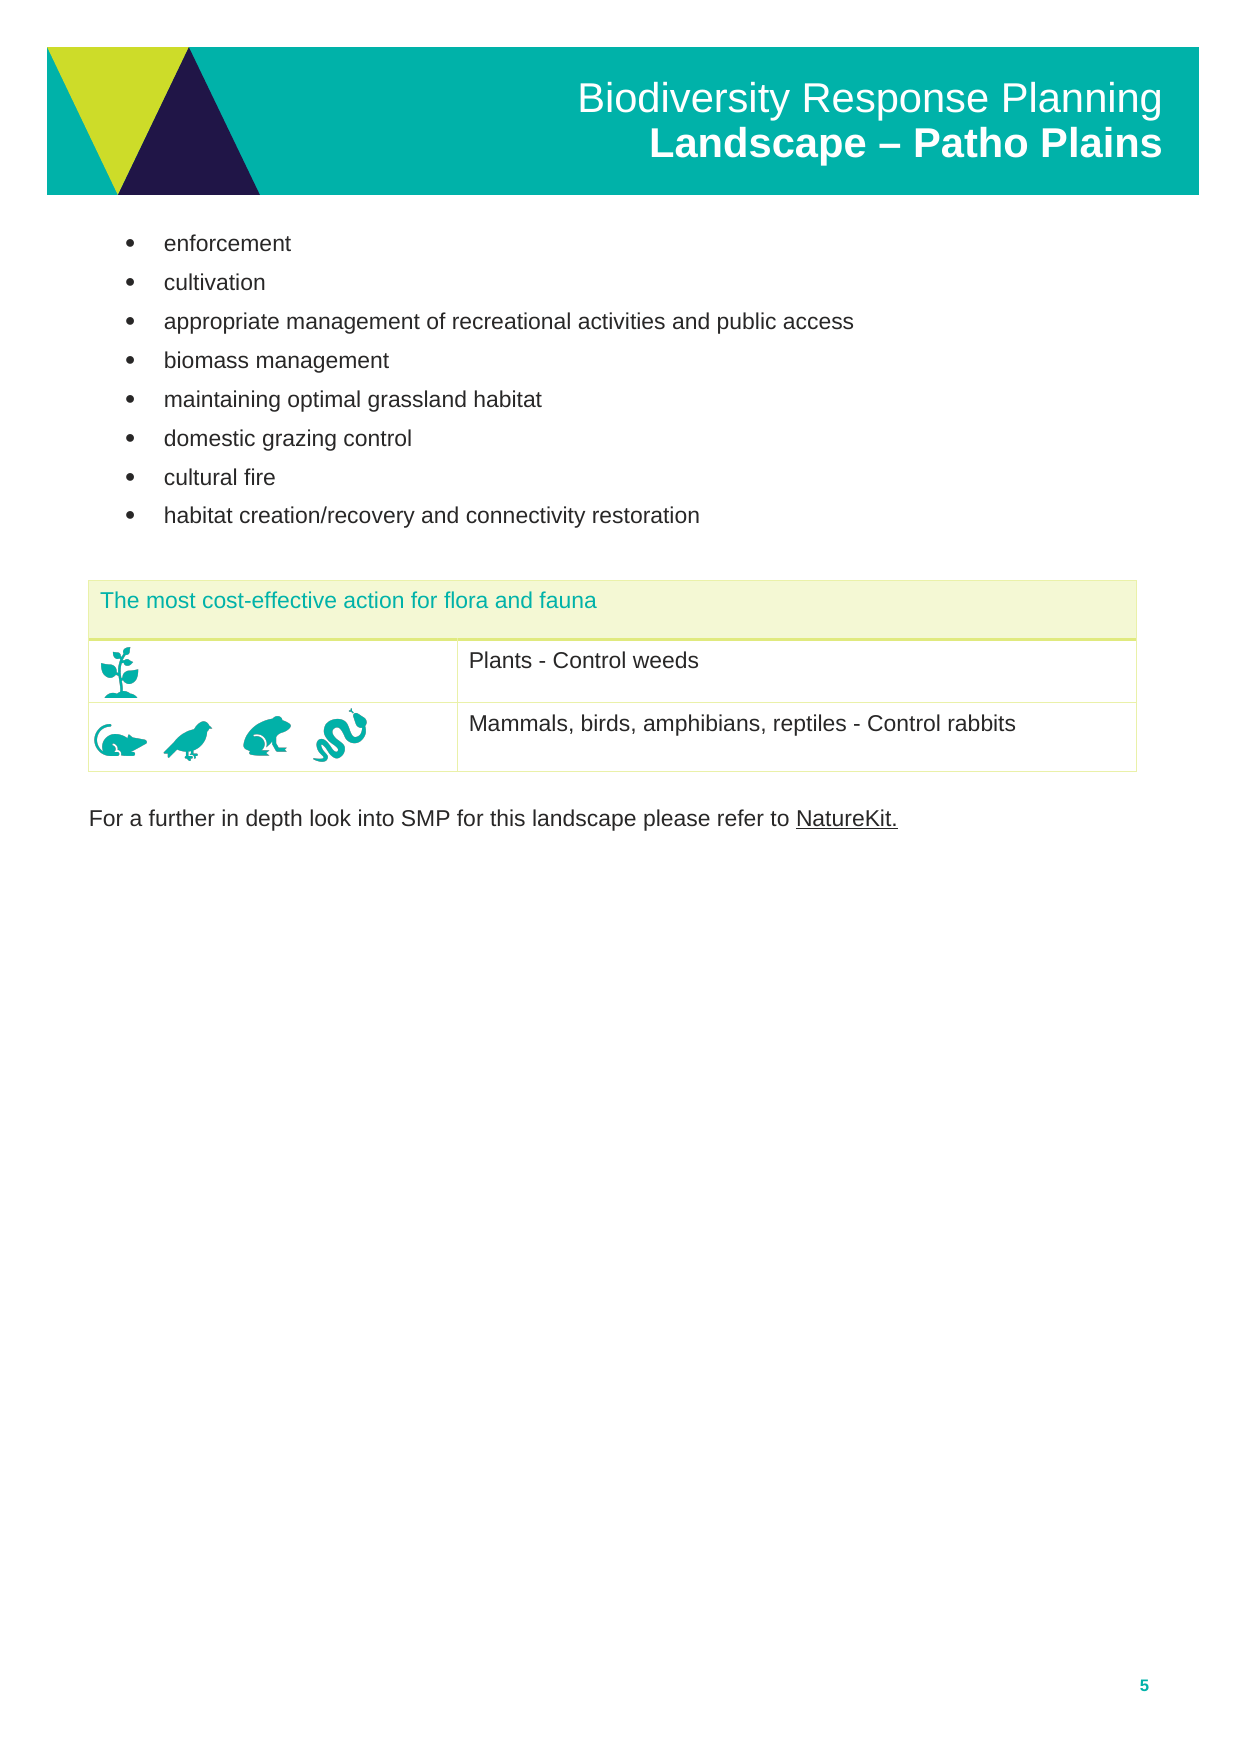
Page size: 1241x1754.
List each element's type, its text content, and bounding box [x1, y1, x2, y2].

table_cell [89, 641, 457, 702]
picture [308, 703, 371, 766]
picture [89, 708, 152, 772]
text For a further in depth look into SMP for this landscape please refer to NatureKit. [89, 805, 1152, 831]
list biomass management [126, 347, 1152, 373]
list habitat creation/recovery and connectivity restoration [126, 502, 1152, 529]
list appropriate management of recreational activities and public access [126, 308, 1152, 334]
picture [235, 703, 298, 766]
picture [158, 711, 218, 771]
table_cell Mammals, birds, amphibians, reptiles - Control rabbits [458, 703, 1136, 771]
table_header The most cost-effective action for flora and fauna [89, 581, 1136, 638]
list cultivation [126, 269, 1152, 296]
table_cell Plants - Control weeds [458, 641, 1136, 702]
list cultural fire [126, 463, 1152, 490]
table_cell [89, 703, 457, 771]
list domestic grazing control [126, 424, 1152, 451]
picture [89, 642, 149, 703]
list maintaining optimal grassland habitat [126, 386, 1152, 412]
list enforcement [126, 230, 1152, 257]
